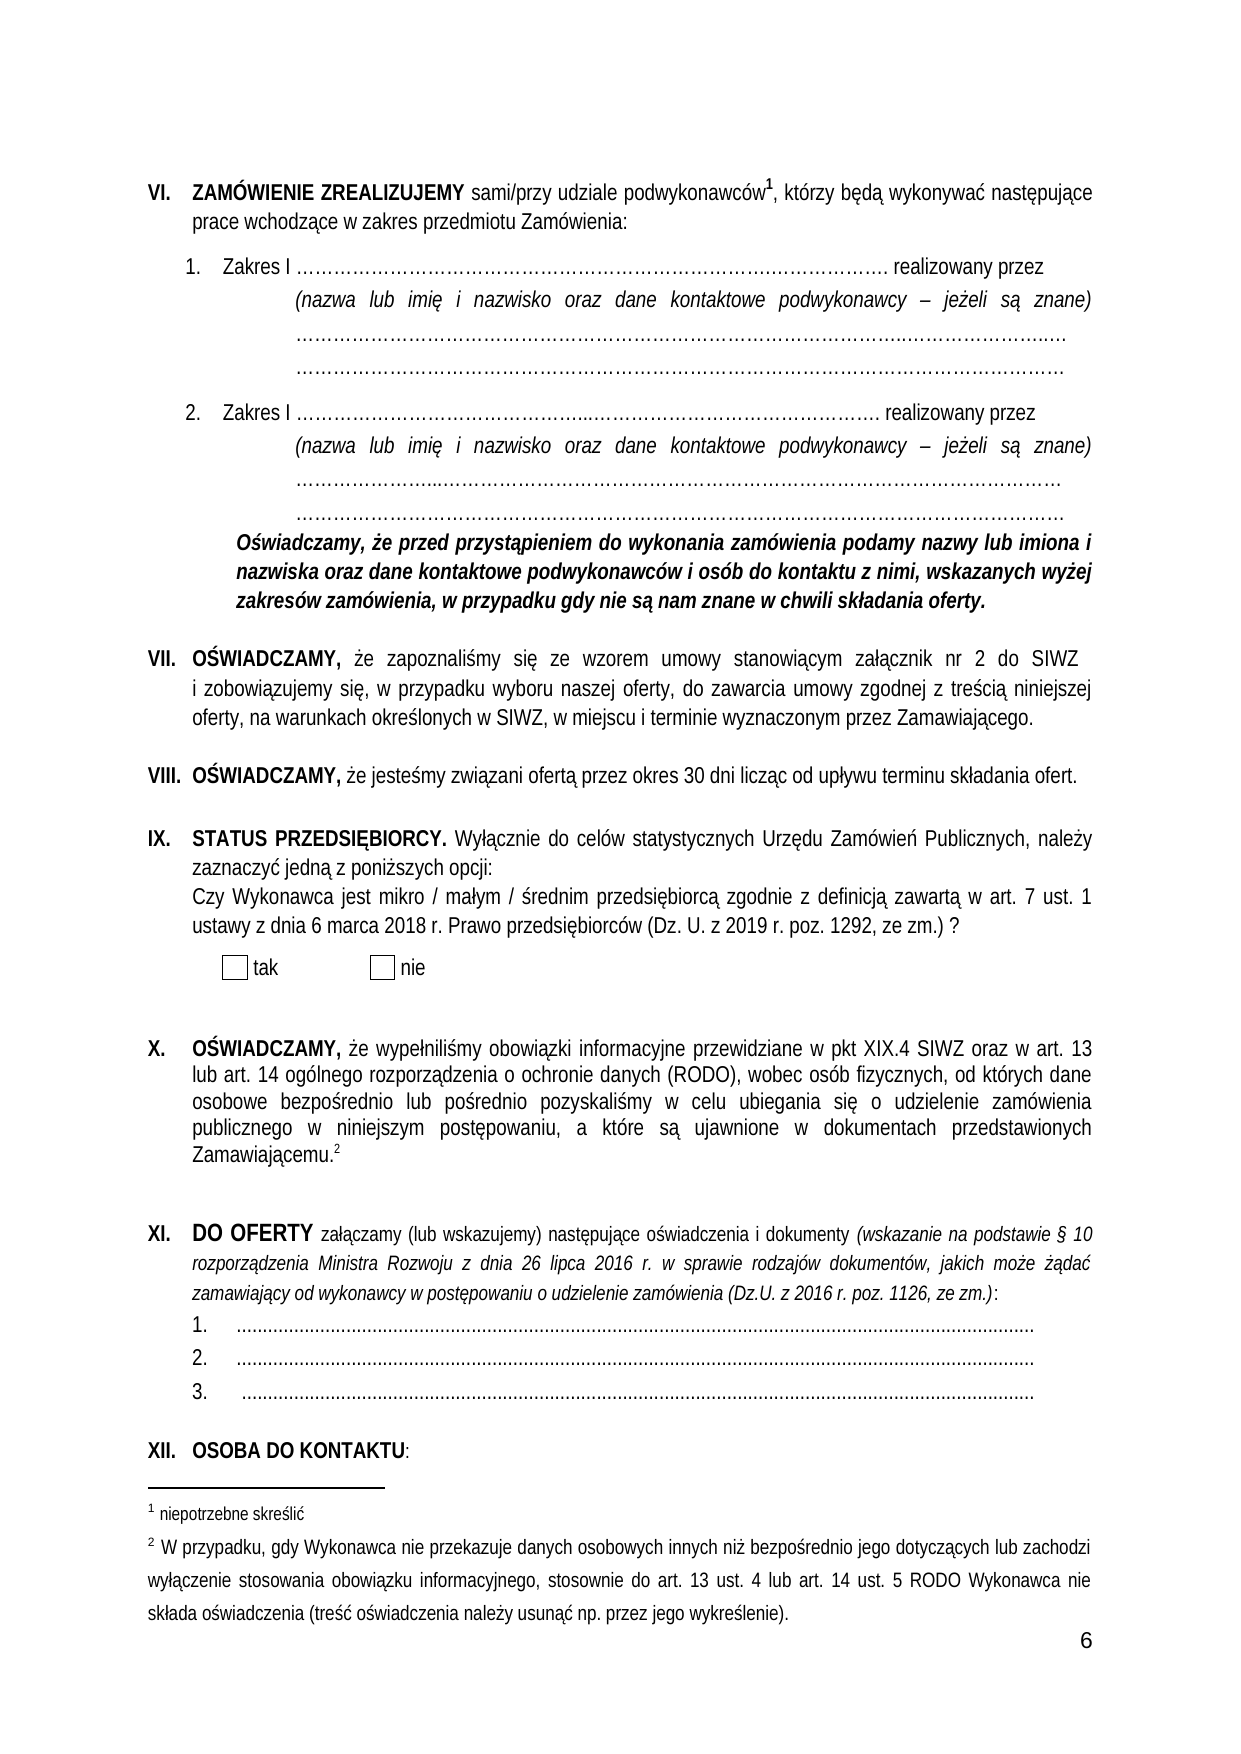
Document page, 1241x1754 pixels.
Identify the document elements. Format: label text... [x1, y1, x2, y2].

list Zakres I ………………………………………………………………….………………. realizowany przez [185, 248, 1093, 281]
list ......................................................................................................................................................... [192, 1306, 1093, 1339]
list OŚWIADCZAMY, że wypełniliśmy obowiązki informacyjne przewidziane w pkt XIX.4 SIWZ oraz w art. 13 lub art. 14 ogólnego rozporządzenia o ochronie danych (RODO), wobec osób fizycznych, od których dane osobowe bezpośrednio lub pośrednio pozyskaliśmy w celu ubiegania się o udzielenie zamówienia publicznego w niniejszym postępowaniu, a które są ujawnione w dokumentach przedstawionych Zamawiającemu. [148, 1035, 1093, 1167]
list Zakres I ………………………………………...………………………………………. realizowany przez [185, 393, 1093, 427]
text Oświadczamy, że przed przystąpieniem do wykonania zamówienia podamy nazwy lub imiona i nazwiska oraz dane kontaktowe podwykonawców i osób do kontaktu z nimi, wskazanych wyżej zakresów zamówienia, w przypadku gdy nie są nam znane w chwili składania oferty. [236, 527, 1093, 614]
list DO OFERTY załączamy (lub wskazujemy) następujące oświadczenia i dokumenty (wskazanie na podstawie § 10 rozporządzenia Ministra Rozwoju z dnia 26 lipca 2016 r. w sprawie rodzajów dokumentów, jakich może żądać zamawiający od wykonawcy w postępowaniu o udzielenie zamówienia (Dz.U. z 2016 r. poz. 1126, ze zm.): [148, 1218, 1093, 1306]
list osoba do kontaktu: [148, 1435, 1093, 1464]
text Czy Wykonawca jest mikro / małym / średnim przedsiębiorcą zgodnie z definicją zawartą w art. 7 ust. 1 ustawy z dnia 6 marca 2018 r. Prawo przedsiębiorców (Dz. U. z 2019 r. poz. 1292, ze zm.) ? [192, 881, 1093, 939]
list OŚWIADCZAMY, że zapoznaliśmy się ze wzorem umowy stanowiącym załącznik nr 2 do SIWZ i zobowiązujemy się, w przypadku wyboru naszej oferty, do zawarcia umowy zgodnej z treścią niniejszej oferty, na warunkach określonych w SIWZ, w miejscu i terminie wyznaczonym przez Zamawiającego. [148, 643, 1093, 731]
list STATUS PRZEDSIĘBIORCY. Wyłącznie do celów statystycznych Urzędu Zamówień Publicznych, należy zaznaczyć jedną z poniższych opcji: [148, 823, 1093, 881]
text (nazwa lub imię i nazwisko oraz dane kontaktowe podwykonawcy – jeżeli są znane) …………………...……………………………………………………………………………………… [295, 427, 1093, 493]
text tak nie [221, 952, 1093, 981]
text (nazwa lub imię i nazwisko oraz dane kontaktowe podwykonawcy – jeżeli są znane) ……………………………………………………………………………………..…………………..… [295, 281, 1093, 348]
text …………………………………………………………………………………………………………… [295, 493, 1093, 527]
list OŚWIADCZAMY, że jesteśmy związani ofertą przez okres 30 dni licząc od upływu terminu składania ofert. [148, 760, 1093, 789]
text …………………………………………………………………………………………………………… [295, 348, 1093, 381]
list ZAMÓWIENIE ZREALIZUJEMY sami/przy udziale podwykonawców, którzy będą wykonywać następujące prace wchodzące w zakres przedmiotu Zamówienia: [148, 177, 1093, 235]
list ......................................................................................................................................................... [192, 1339, 1093, 1372]
list ........................................................................................................................................................ [192, 1372, 1093, 1406]
